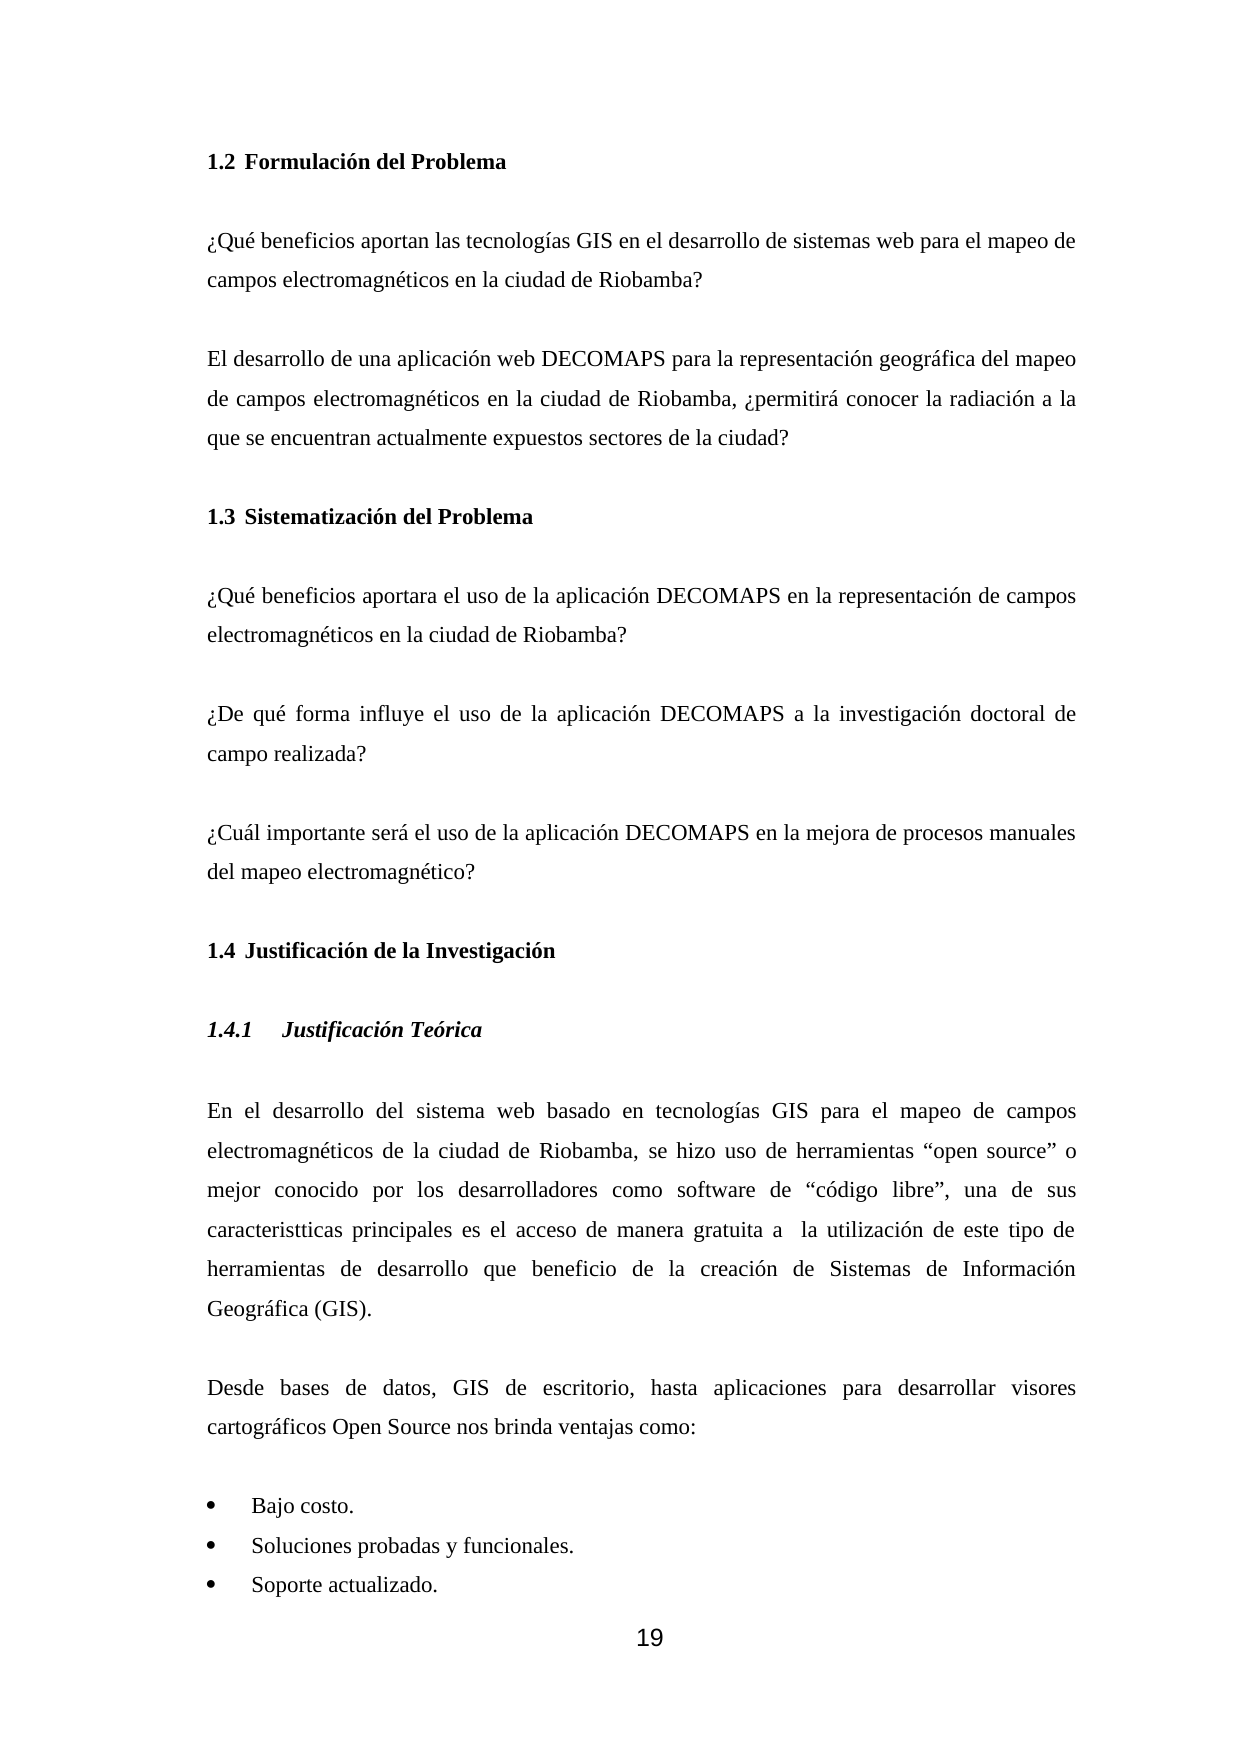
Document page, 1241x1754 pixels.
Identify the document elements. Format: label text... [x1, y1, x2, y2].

text ¿Qué beneficios aportara el uso de la aplicación DECOMAPS en la representación de campos electromagnéticos en la ciudad de Riobamba? [207, 582, 1078, 648]
text ¿Cuál importante será el uso de la aplicación DECOMAPS en la mejora de procesos manuales del mapeo electromagnético? [207, 819, 1078, 885]
text ¿De qué forma influye el uso de la aplicación DECOMAPS a la investigación doctoral de campo realizada? [207, 700, 1078, 766]
list Soluciones probadas y funcionales. [207, 1532, 1078, 1558]
subtitle Justificación de la Investigación [207, 937, 1092, 964]
list Bajo costo. [207, 1492, 1078, 1519]
text El desarrollo de una aplicación web DECOMAPS para la representación geográfica del mapeo de campos electromagnéticos en la ciudad de Riobamba, ¿permitirá conocer la radiación a la que se encuentran actualmente expuestos sectores de la ciudad? [207, 345, 1078, 450]
text Desde bases de datos, GIS de escritorio, hasta aplicaciones para desarrollar visores cartográficos Open Source nos brinda ventajas como: [207, 1374, 1078, 1440]
list Sistematización del Problema [207, 503, 1078, 529]
list Justificación Teórica [207, 1016, 1078, 1043]
list Formulación del Problema [207, 148, 1078, 174]
text ¿Qué beneficios aportan las tecnologías GIS en el desarrollo de sistemas web para el mapeo de campos electromagnéticos en la ciudad de Riobamba? [207, 227, 1078, 292]
text En el desarrollo del sistema web basado en tecnologías GIS para el mapeo de campos electromagnéticos de la ciudad de Riobamba, se hizo uso de herramientas “open source” o mejor conocido por los desarrolladores como software de “código libre”, una de sus caracteristticas principales es el acceso de manera gratuita a la utilización de este tipo de herramientas de desarrollo que beneficio de la creación de Sistemas de Información Geográfica (GIS). [207, 1098, 1078, 1321]
list Soporte actualizado. [207, 1571, 1078, 1598]
